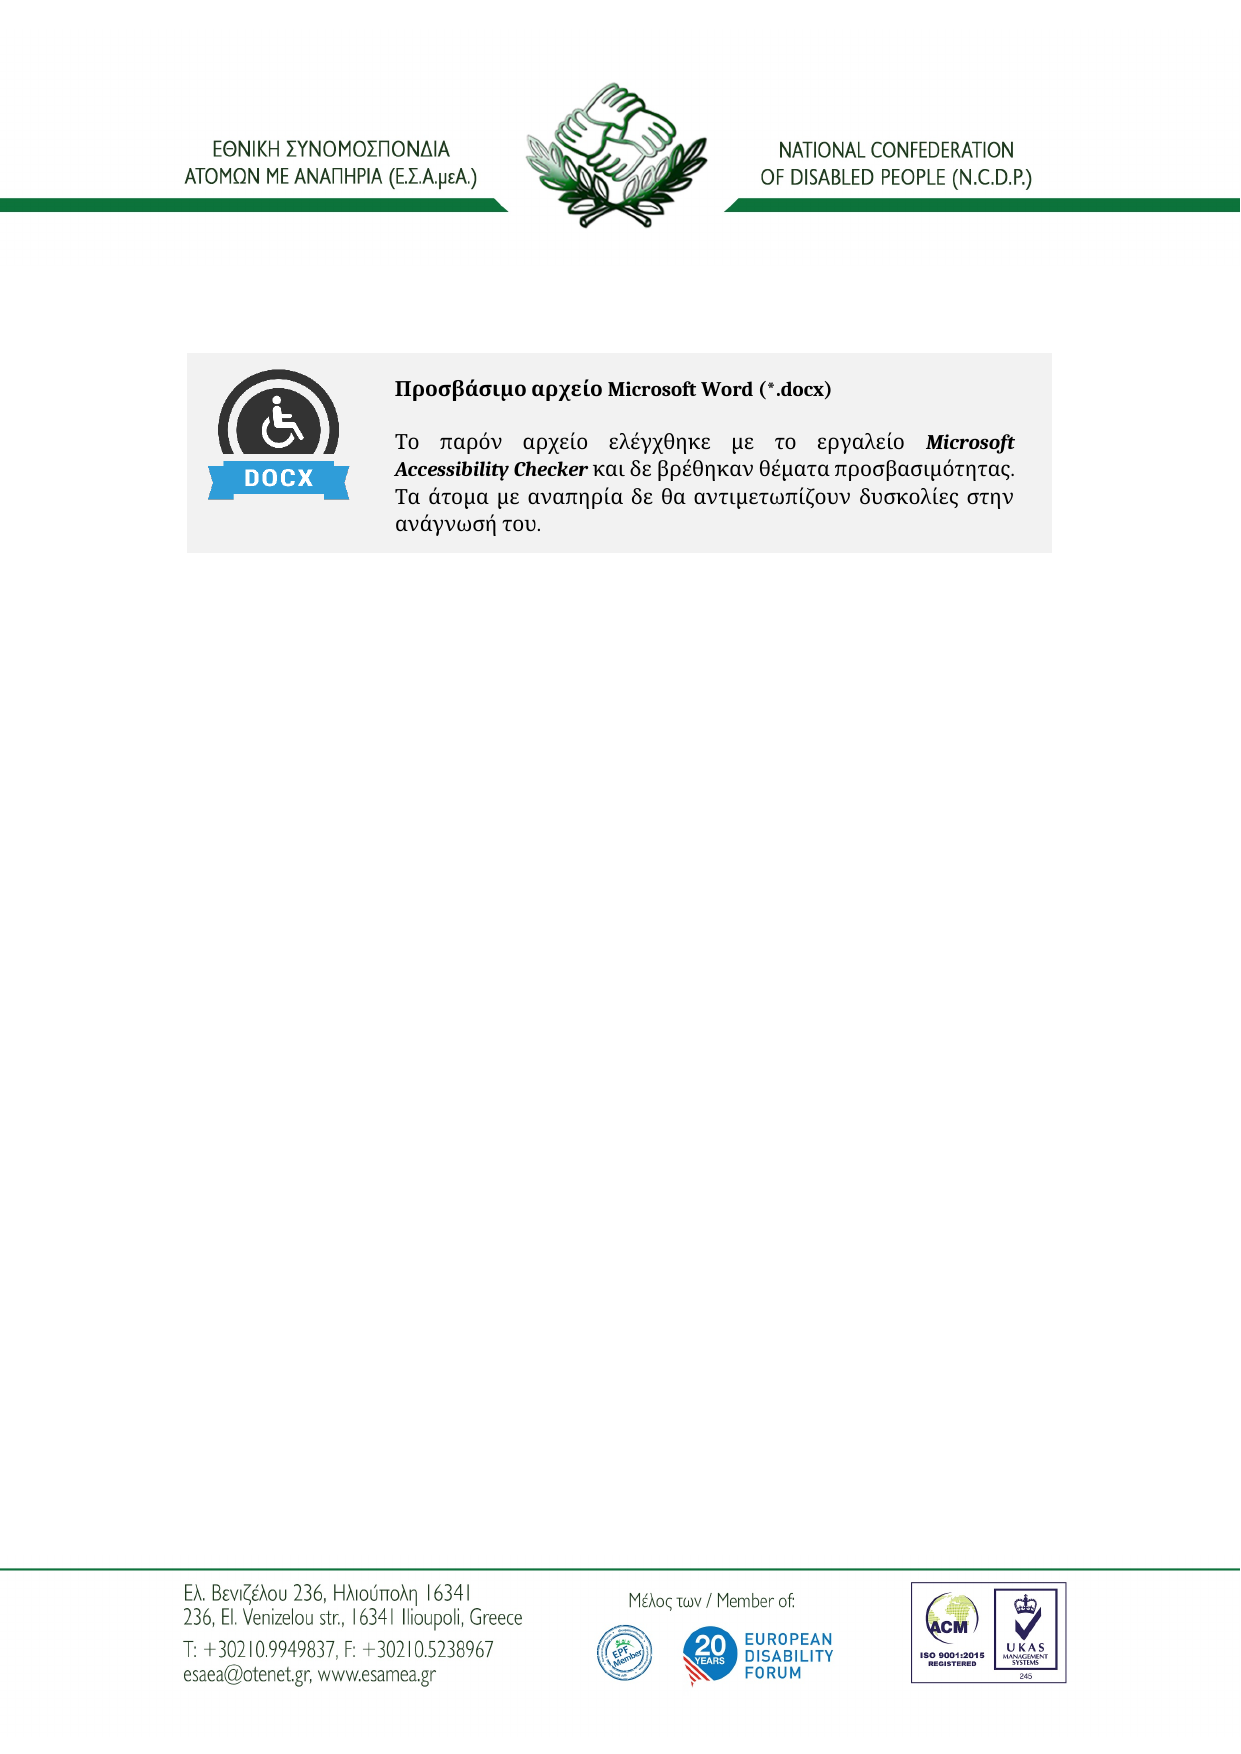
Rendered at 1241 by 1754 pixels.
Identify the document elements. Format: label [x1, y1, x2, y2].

picture [0, 29, 1240, 266]
picture [203, 359, 354, 510]
picture [0, 1555, 1240, 1737]
